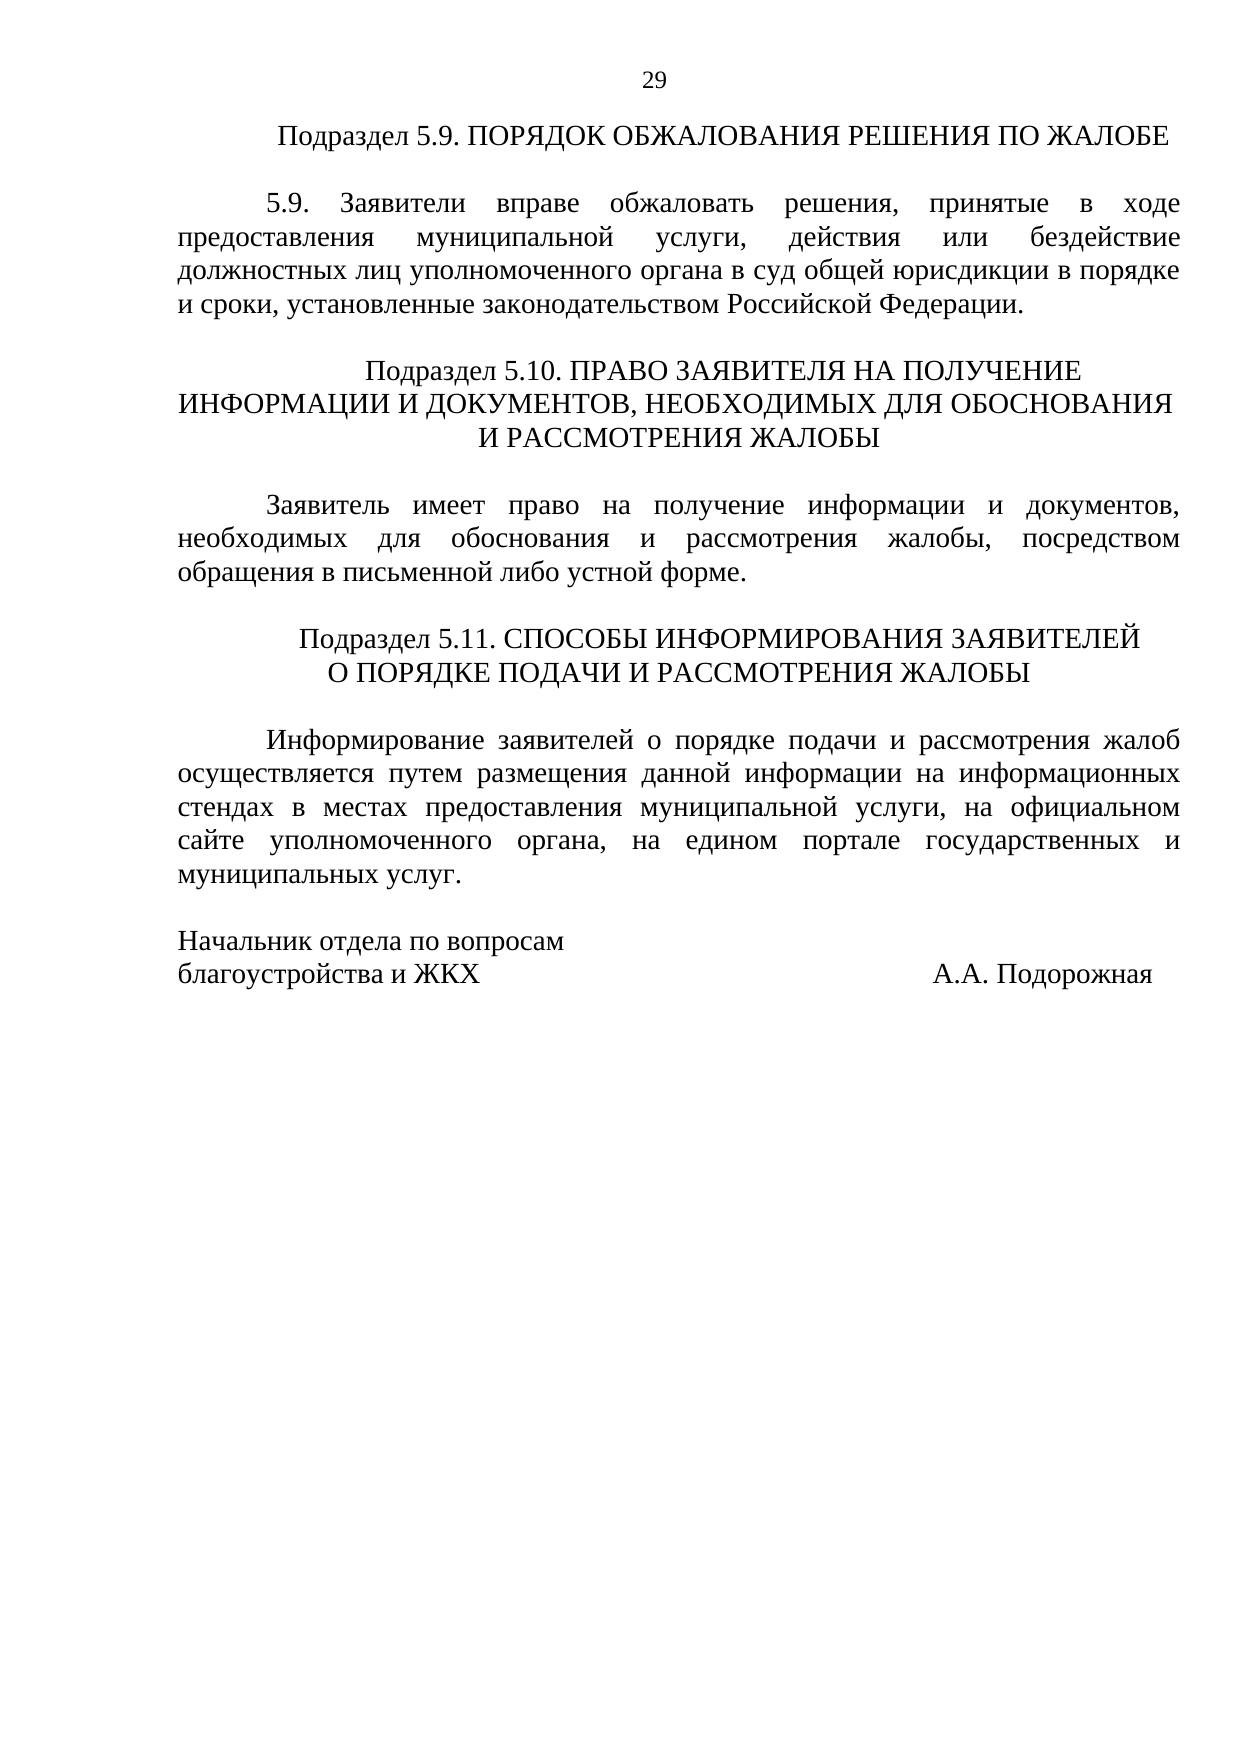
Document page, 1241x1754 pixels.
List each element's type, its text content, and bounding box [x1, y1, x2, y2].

text Подраздел 5.11. СПОСОБЫ ИНФОРМИРОВАНИЯ ЗАЯВИТЕЛЕЙ О ПОРЯДКЕ ПОДАЧИ И РАССМОТРЕНИЯ ЖАЛОБЫ [177, 621, 1181, 688]
text Подраздел 5.9. ПОРЯДОК ОБЖАЛОВАНИЯ РЕШЕНИЯ ПО ЖАЛОБЕ [177, 118, 1181, 152]
text Подраздел 5.10. ПРАВО ЗАЯВИТЕЛЯ НА ПОЛУЧЕНИЕ ИНФОРМАЦИИ И ДОКУМЕНТОВ, НЕОБХОДИМЫХ ДЛЯ ОБОСНОВАНИЯ И РАССМОТРЕНИЯ ЖАЛОБЫ [177, 353, 1181, 453]
text Начальник отдела по вопросам [177, 923, 1181, 957]
text Информирование заявителей о порядке подачи и рассмотрения жалоб осуществляется путем размещения данной информации на информационных стендах в местах предоставления муниципальной услуги, на официальном сайте уполномоченного органа, на едином портале государственных и муниципальных услуг. [177, 722, 1181, 889]
text 5.9. Заявители вправе обжаловать решения, принятые в ходе предоставления муниципальной услуги, действия или бездействие должностных лиц уполномоченного органа в суд общей юрисдикции в порядке и сроки, установленные законодательством Российской Федерации. [177, 185, 1181, 319]
text Заявитель имеет право на получение информации и документов, необходимых для обоснования и рассмотрения жалобы, посредством обращения в письменной либо устной форме. [177, 487, 1181, 588]
text благоустройства и ЖКХ А.А. Подорожная [177, 957, 1181, 990]
